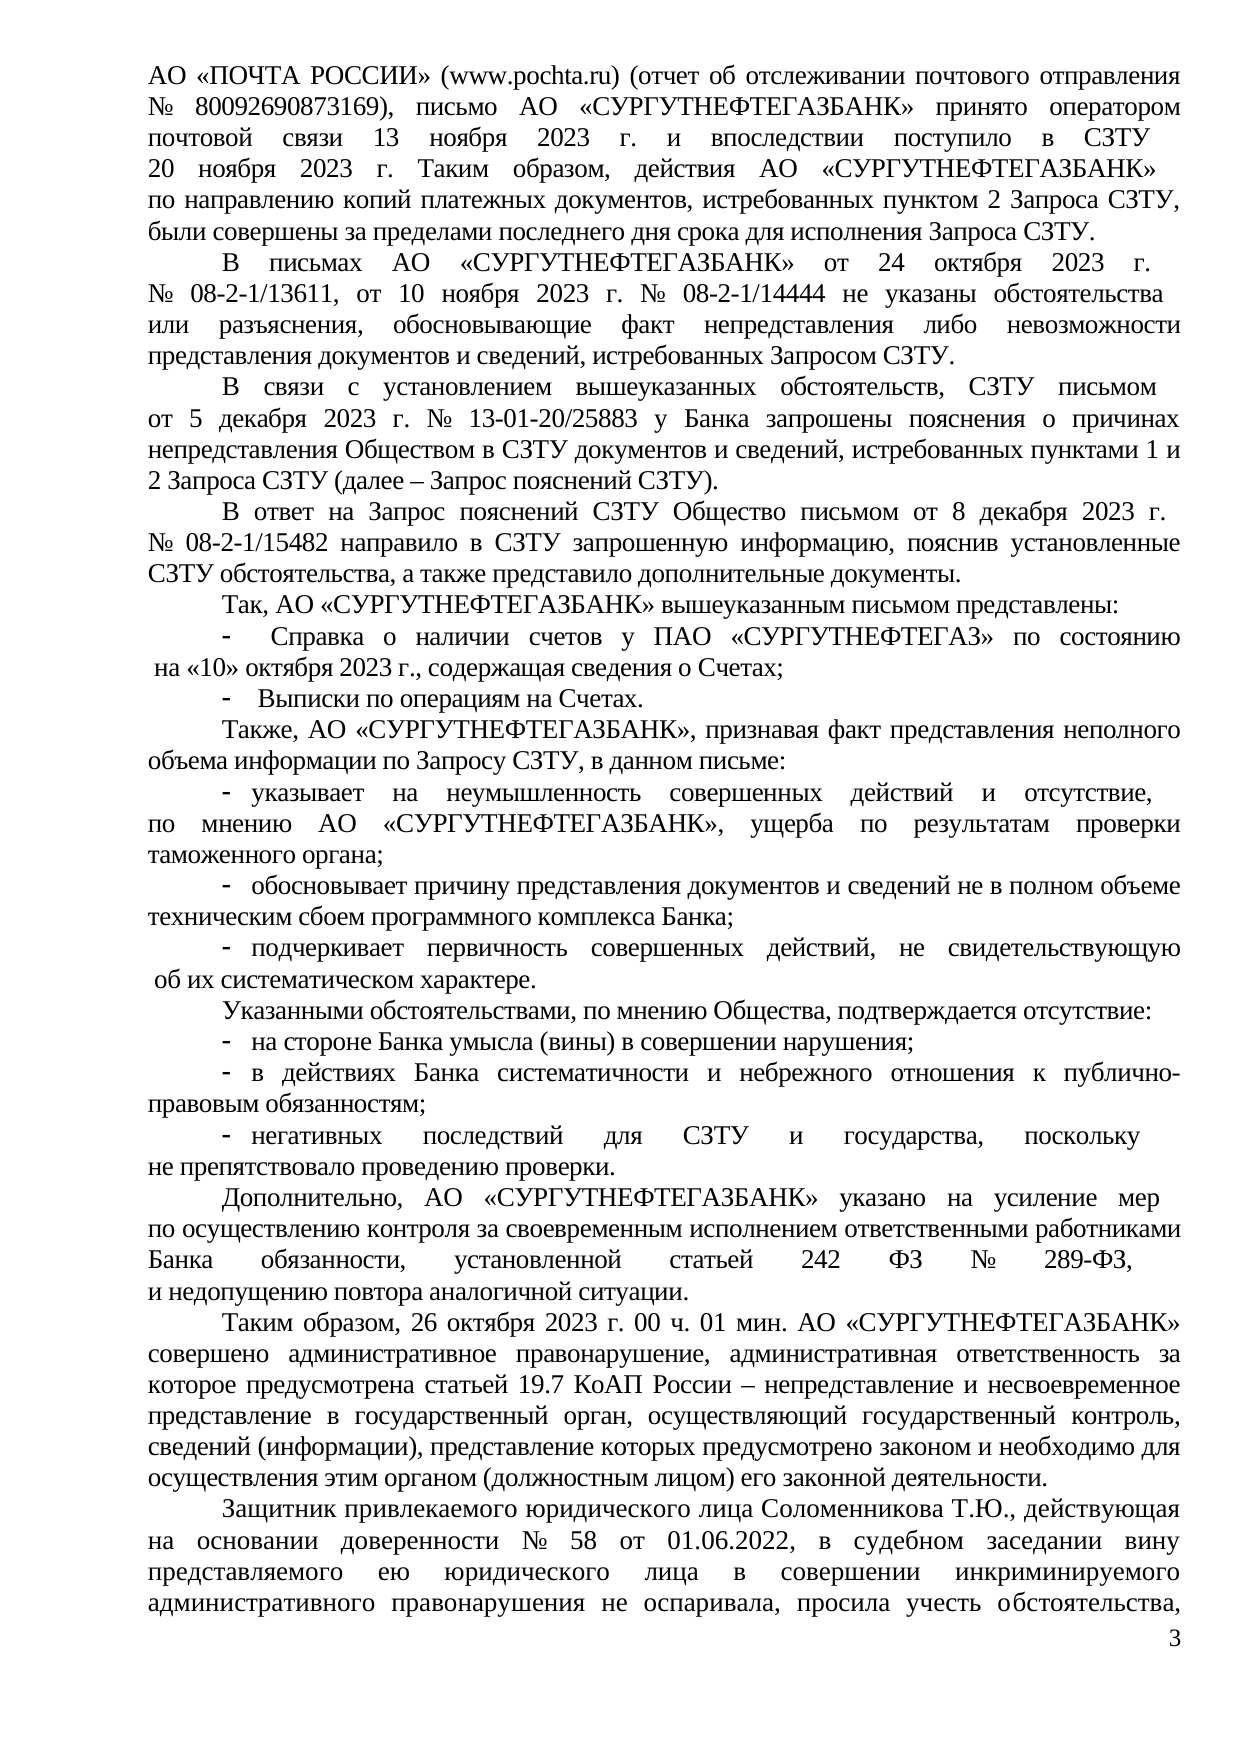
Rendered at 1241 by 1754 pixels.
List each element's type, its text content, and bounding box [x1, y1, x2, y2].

list подчеркивает первичность совершенных действий, не свидетельствующую об их систематическом характере. [148, 932, 1181, 994]
text Указанными обстоятельствами, по мнению Общества, подтверждается отсутствие: [148, 994, 1181, 1025]
list обосновывает причину представления документов и сведений не в полном объеме техническим сбоем программного комплекса Банка; [148, 869, 1181, 932]
list в действиях Банка систематичности и небрежного отношения к публично-правовым обязанностям; [148, 1056, 1181, 1119]
list Выписки по операциям на Счетах. [148, 682, 1181, 713]
text В связи с установлением вышеуказанных обстоятельств, СЗТУ письмом от 5 декабря 2023 г. № 13-01-20/25883 у Банка запрошены пояснения о причинах непредставления Обществом в СЗТУ документов и сведений, истребованных пунктами 1 и 2 Запроса СЗТУ (далее – Запрос пояснений СЗТУ). [148, 371, 1181, 495]
text Таким образом, 26 октября 2023 г. 00 ч. 01 мин. АО «СУРГУТНЕФТЕГАЗБАНК» совершено административное правонарушение, административная ответственность за которое предусмотрена статьей 19.7 КоАП России – непредставление и несвоевременное представление в государственный орган, осуществляющий государственный контроль, сведений (информации), представление которых предусмотрено законом и необходимо для осуществления этим органом (должностным лицом) его законной деятельности. [148, 1306, 1181, 1493]
text Дополнительно, АО «СУРГУТНЕФТЕГАЗБАНК» указано на усиление мер по осуществлению контроля за своевременным исполнением ответственными работниками Банка обязанности, установленной статьей 242 ФЗ № 289-ФЗ, и недопущению повтора аналогичной ситуации. [148, 1181, 1181, 1306]
list на стороне Банка умысла (вины) в совершении нарушения; [148, 1025, 1181, 1056]
list негативных последствий для СЗТУ и государства, поскольку не препятствовало проведению проверки. [148, 1119, 1181, 1181]
text Также, АО «СУРГУТНЕФТЕГАЗБАНК», признавая факт представления неполного объема информации по Запросу СЗТУ, в данном письме: [148, 713, 1181, 776]
text В ответ на Запрос пояснений СЗТУ Общество письмом от 8 декабря 2023 г. № 08-2-1/15482 направило в СЗТУ запрошенную информацию, пояснив установленные СЗТУ обстоятельства, а также представило дополнительные документы. [148, 495, 1181, 588]
list указывает на неумышленность совершенных действий и отсутствие, по мнению АО «СУРГУТНЕФТЕГАЗБАНК», ущерба по результатам проверки таможенного органа; [148, 776, 1181, 869]
text В письмах АО «СУРГУТНЕФТЕГАЗБАНК» от 24 октября 2023 г. № 08-2-1/13611, от 10 ноября 2023 г. № 08-2-1/14444 не указаны обстоятельства или разъяснения, обосновывающие факт непредставления либо невозможности представления документов и сведений, истребованных Запросом СЗТУ. [148, 246, 1181, 371]
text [148, 59, 1181, 246]
list Справка о наличии счетов у ПАО «СУРГУТНЕФТЕГАЗ» по состоянию на «10» октября 2023 г., содержащая сведения о Счетах; [148, 620, 1181, 682]
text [148, 1493, 1181, 1617]
text Так, АО «СУРГУТНЕФТЕГАЗБАНК» вышеуказанным письмом представлены: [148, 588, 1181, 620]
